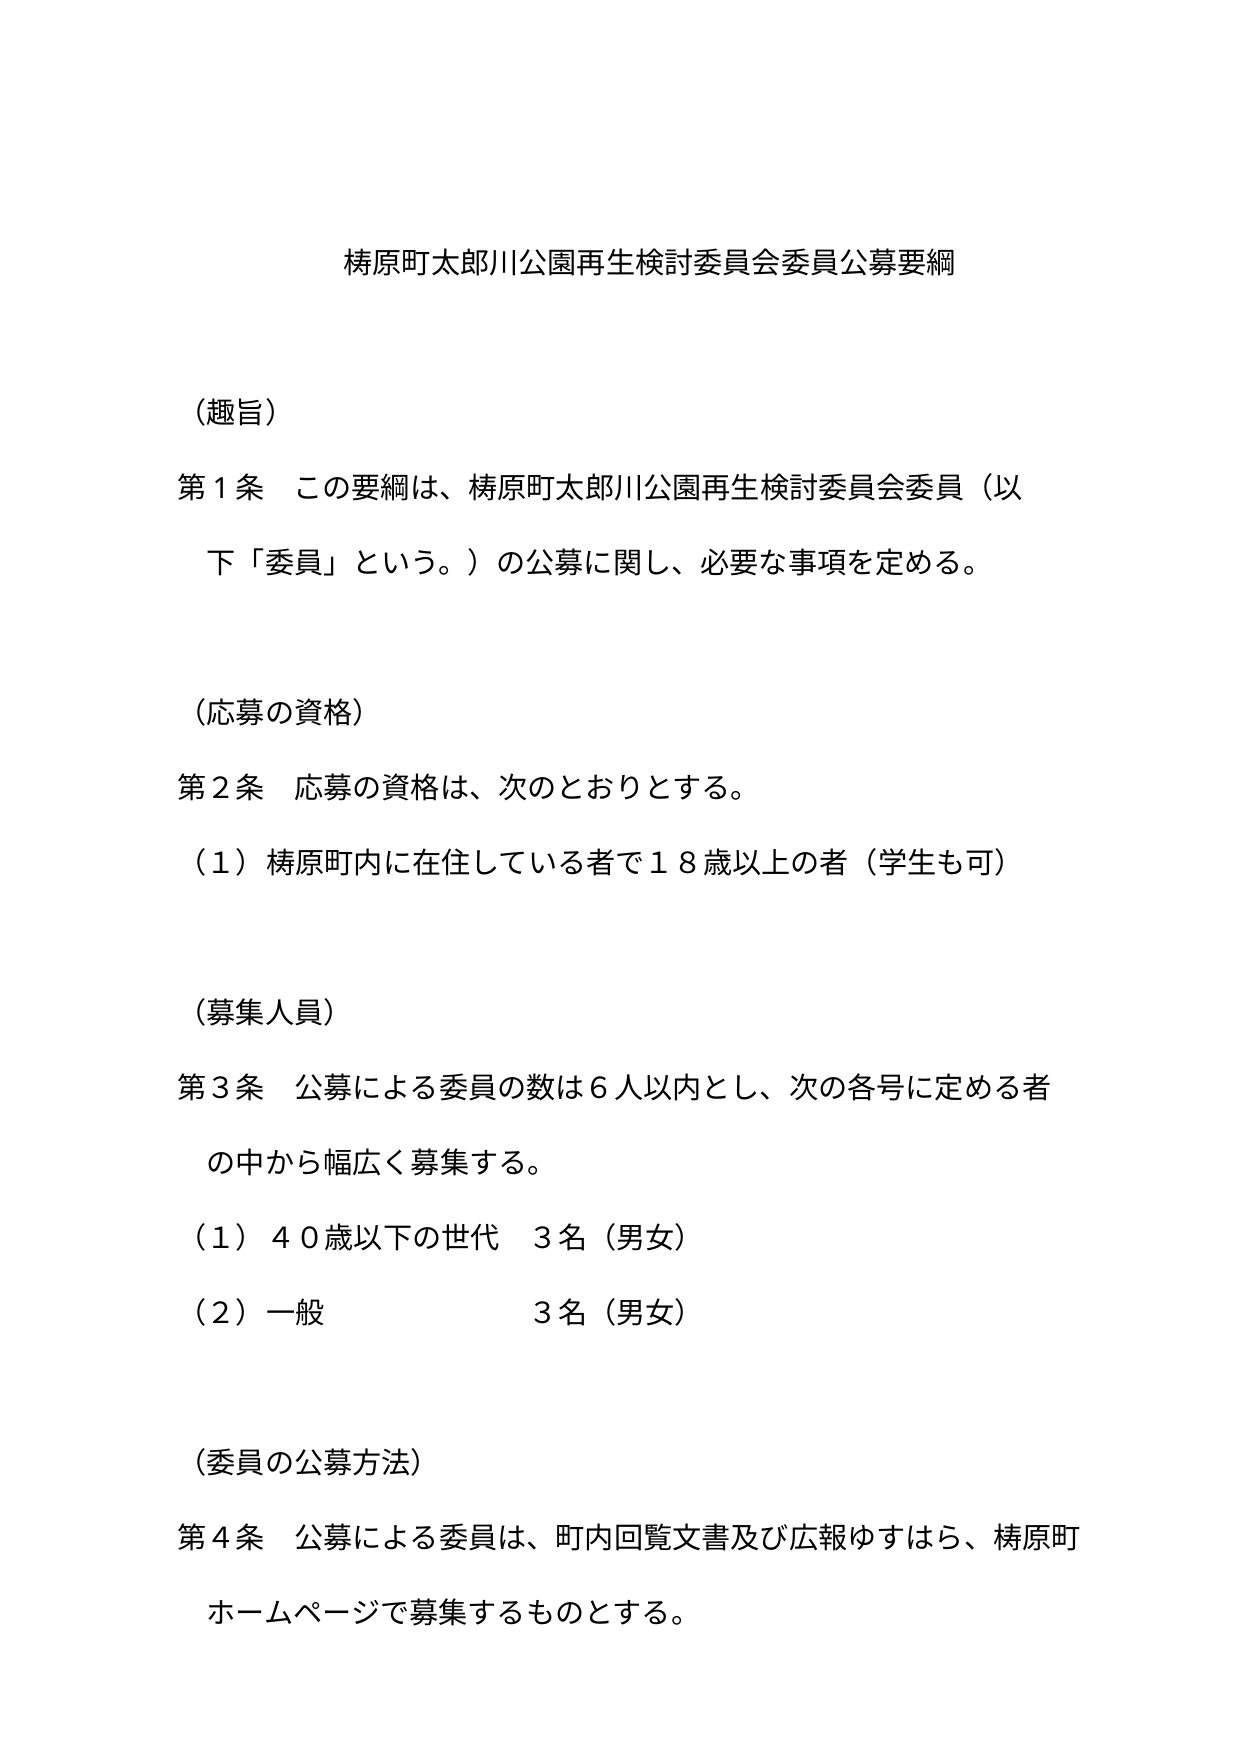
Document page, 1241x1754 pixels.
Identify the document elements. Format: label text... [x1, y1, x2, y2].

text （応募の資格） [177, 673, 1092, 748]
text （委員の公募方法） [177, 1423, 1092, 1498]
text ホームページで募集するものとする。 [177, 1573, 1092, 1648]
text 第４条 公募による委員は、町内回覧文書及び広報ゆすはら、梼原町 [177, 1498, 1092, 1573]
text 梼原町太郎川公園再生検討委員会委員公募要綱 [177, 223, 1092, 298]
text 下「委員」という。）の公募に関し、必要な事項を定める。 [177, 523, 1092, 598]
list 一般 ３名（男女） [177, 1273, 1092, 1348]
text （趣旨） [177, 373, 1092, 448]
text 第３条 公募による委員の数は６人以内とし、次の各号に定める者 [177, 1048, 1092, 1123]
text 第２条 応募の資格は、次のとおりとする。 [177, 748, 1092, 823]
list ４０歳以下の世代 ３名（男女） [177, 1198, 1092, 1273]
list 梼原町内に在住している者で１８歳以上の者（学生も可） [177, 823, 1092, 898]
text （募集人員） [177, 973, 1092, 1048]
text 第1条 この要綱は、梼原町太郎川公園再生検討委員会委員（以 [177, 448, 1092, 523]
text の中から幅広く募集する。 [177, 1123, 1092, 1198]
